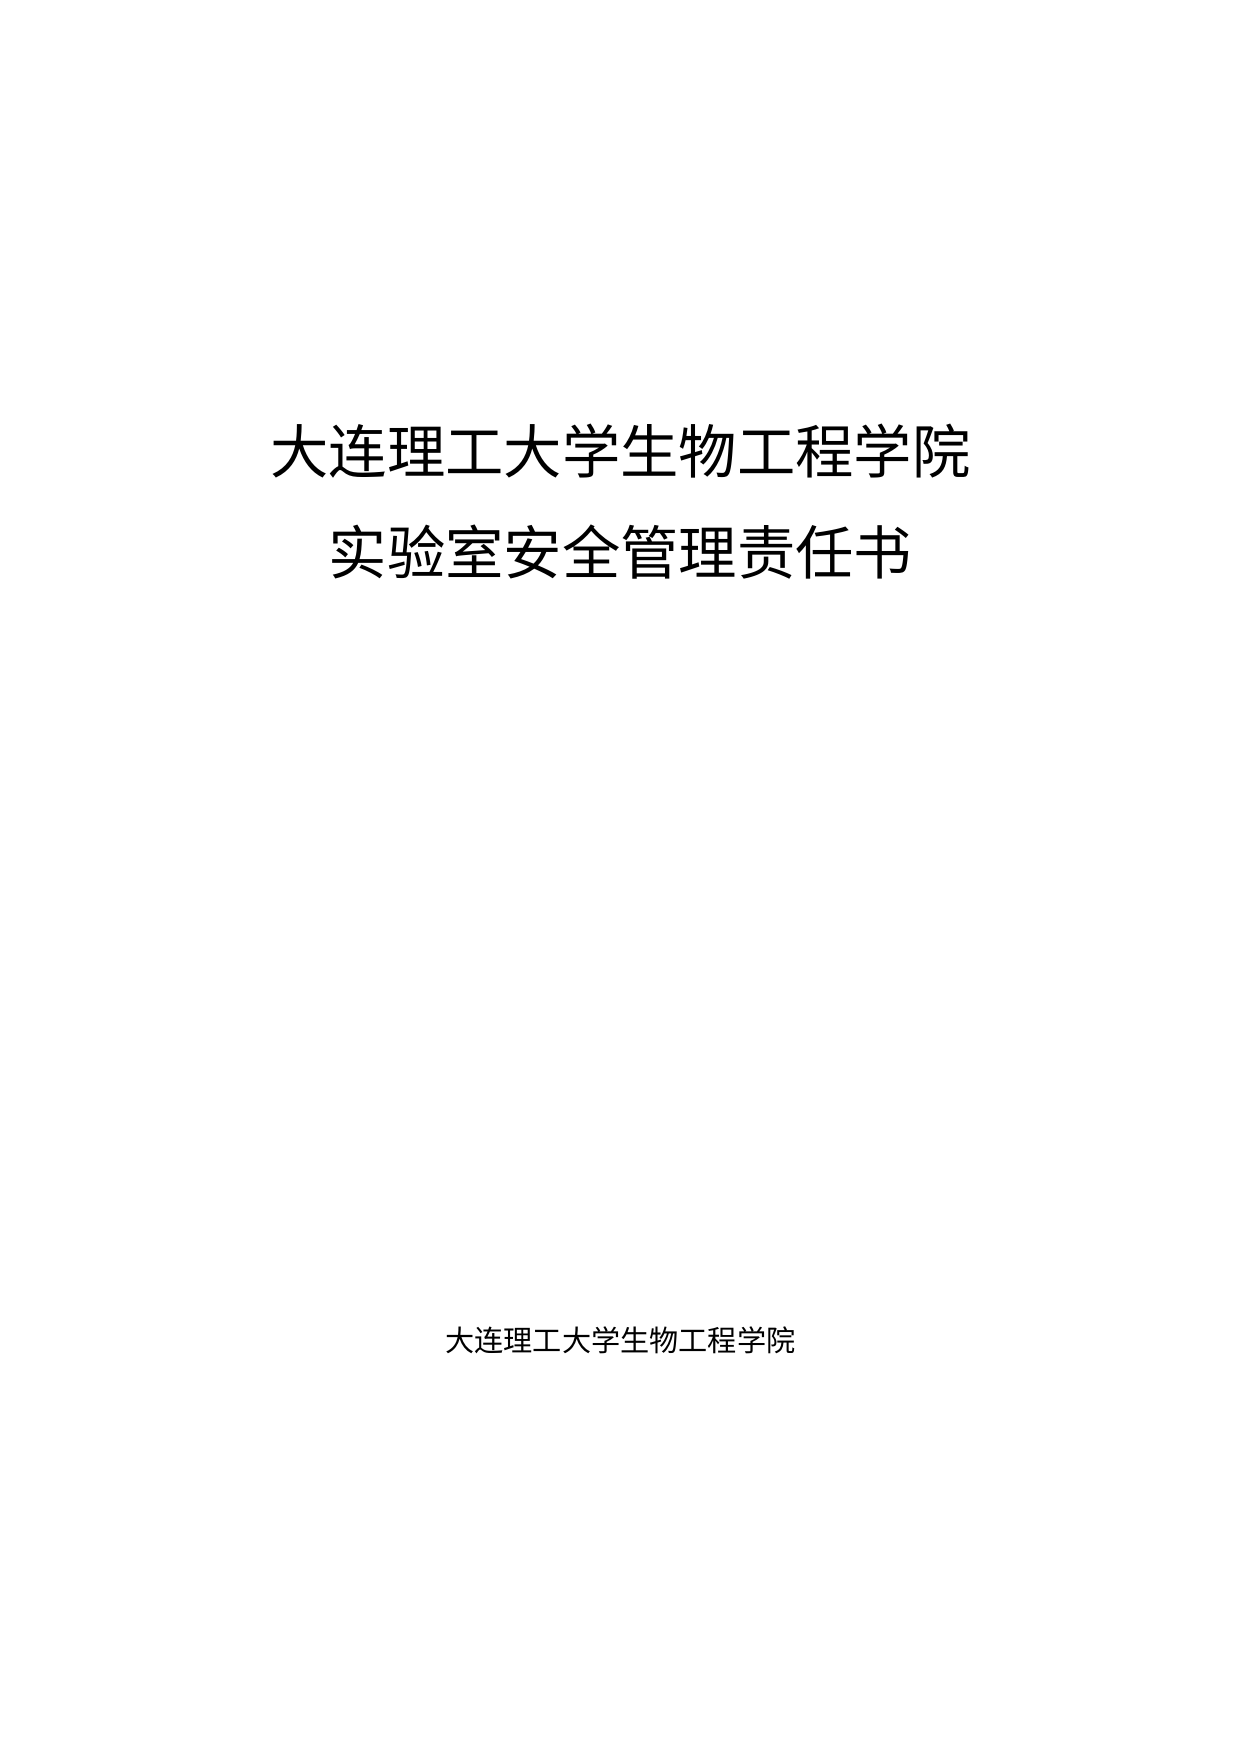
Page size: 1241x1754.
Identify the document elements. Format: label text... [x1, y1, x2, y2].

text 大连理工大学生物工程学院 [187, 1306, 1053, 1371]
text 大连理工大学生物工程学院 [187, 406, 1053, 490]
text 实验室安全管理责任书 [187, 506, 1053, 591]
